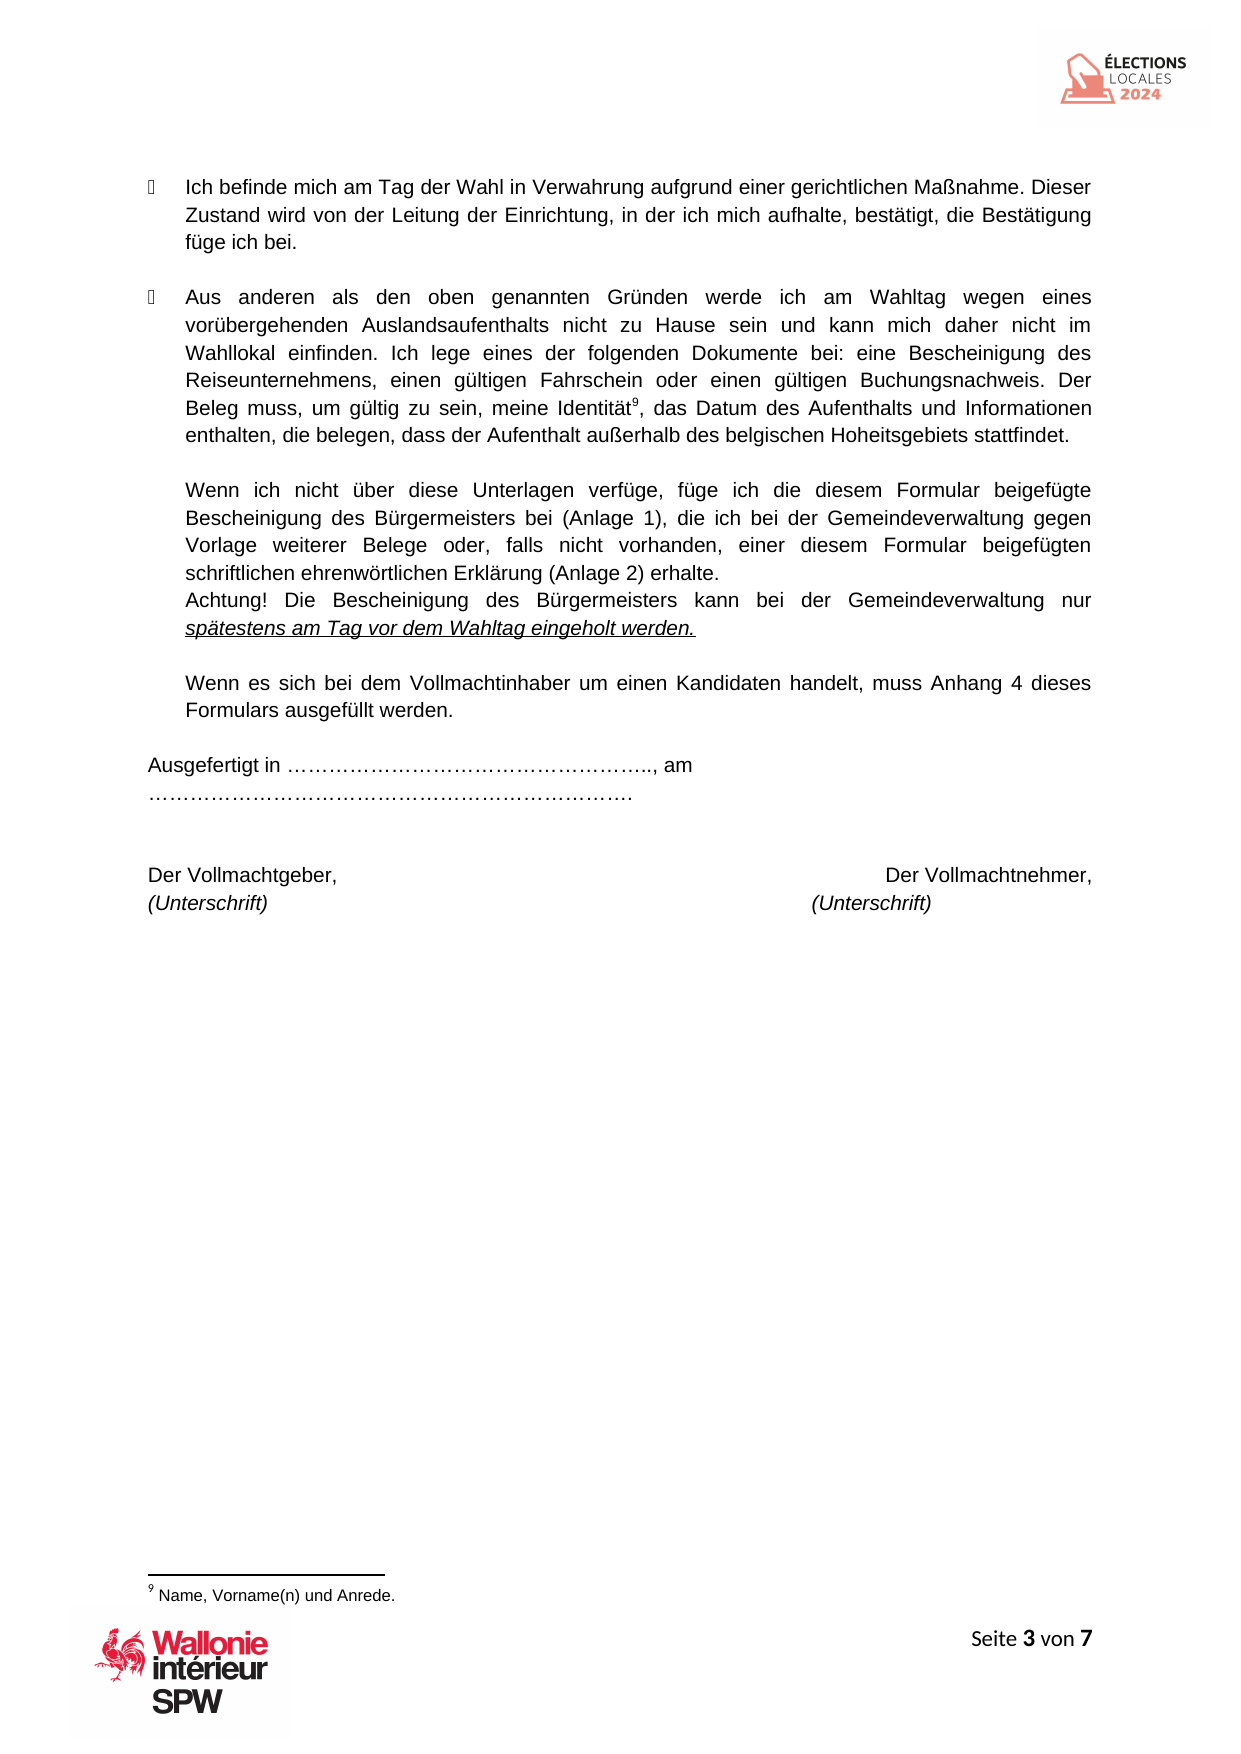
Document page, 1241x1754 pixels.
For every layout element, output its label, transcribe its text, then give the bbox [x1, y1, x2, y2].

list Aus anderen als den oben genannten Gründen werde ich am Wahltag wegen eines vorübergehenden Auslandsaufenthalts nicht zu Hause sein und kann mich daher nicht im Wahllokal einfinden. Ich lege eines der folgenden Dokumente bei: eine Bescheinigung des Reiseunternehmens, einen gültigen Fahrschein oder einen gültigen Buchungsnachweis. Der Beleg muss, um gültig zu sein, meine Identität, das Datum des Aufenthalts und Informationen enthalten, die belegen, dass der Aufenthalt außerhalb des belgischen Hoheitsgebiets stattfindet. [148, 285, 1093, 447]
text Ausgefertigt in …………………………………………….., am ……………………………………………………………. [148, 753, 1093, 804]
picture [1035, 28, 1211, 129]
list Wenn ich nicht über diese Unterlagen verfüge, füge ich die diesem Formular beigefügte Bescheinigung des Bürgermeisters bei (Anlage 1), die ich bei der Gemeindeverwaltung gegen Vorlage weiterer Belege oder, falls nicht vorhanden, einer diesem Formular beigefügten schriftlichen ehrenwörtlichen Erklärung (Anlage 2) erhalte. [185, 478, 1093, 584]
list Ich befinde mich am Tag der Wahl in Verwahrung aufgrund einer gerichtlichen Maßnahme. Dieser Zustand wird von der Leitung der Einrichtung, in der ich mich aufhalte, bestätigt, die Bestätigung füge ich bei. [148, 175, 1093, 254]
list Achtung! Die Bescheinigung des Bürgermeisters kann bei der Gemeindeverwaltung nur spätestens am Tag vor dem Wahltag eingeholt werden. [185, 588, 1093, 639]
list Wenn es sich bei dem Vollmachtinhaber um einen Kandidaten handelt, muss Anhang 4 dieses Formulars ausgefüllt werden. [185, 670, 1093, 722]
text (Unterschrift) (Unterschrift) [148, 890, 1093, 914]
text Der Vollmachtgeber, Der Vollmachtnehmer, [148, 863, 1093, 887]
picture [70, 1604, 292, 1738]
